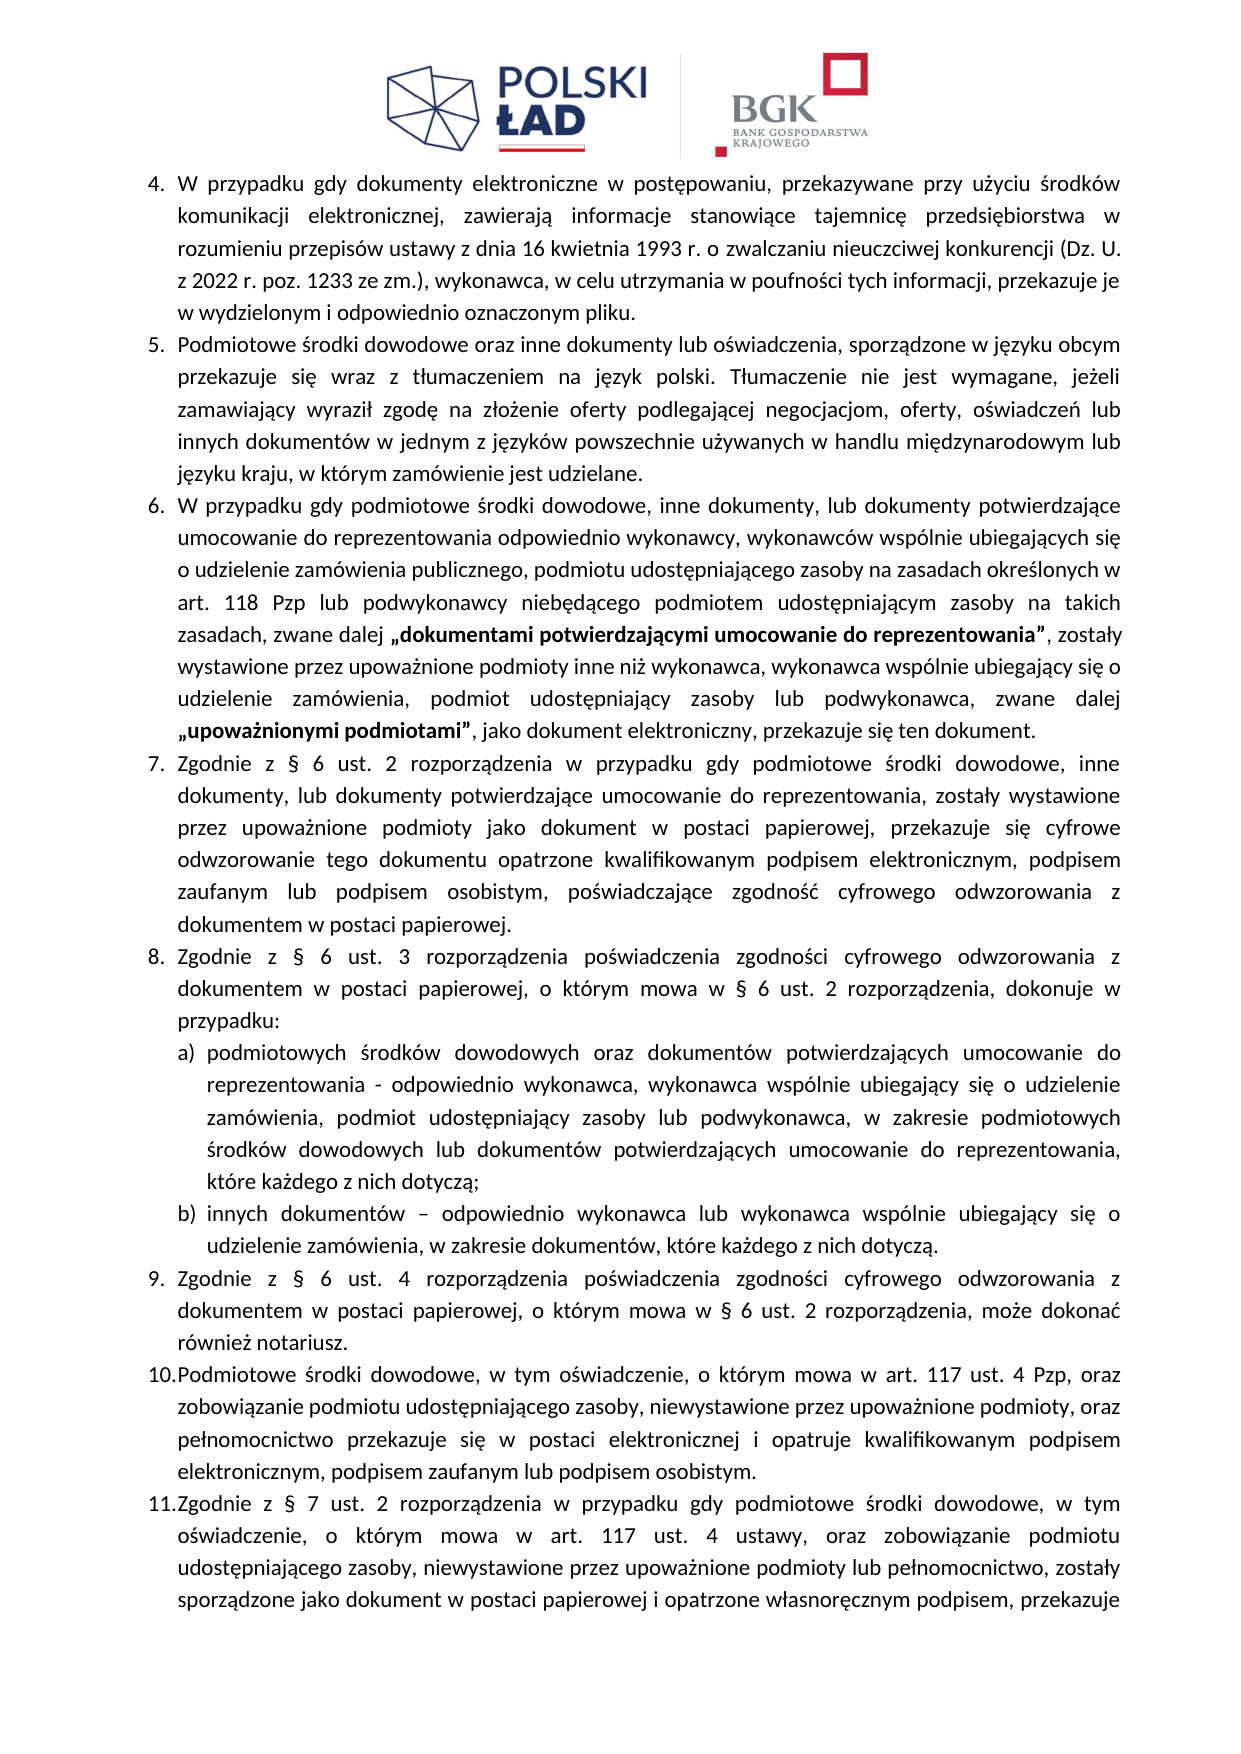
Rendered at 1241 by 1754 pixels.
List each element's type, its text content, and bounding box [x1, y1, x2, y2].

list innych dokumentów – odpowiednio wykonawca lub wykonawca wspólnie ubiegający się o udzielenie zamówienia, w zakresie dokumentów, które każdego z nich dotyczą. [177, 1199, 1122, 1259]
list W przypadku gdy dokumenty elektroniczne w postępowaniu, przekazywane przy użyciu środków komunikacji elektronicznej, zawierają informacje stanowiące tajemnicę przedsiębiorstwa w rozumieniu przepisów ustawy z dnia 16 kwietnia 1993 r. o zwalczaniu nieuczciwej konkurencji (Dz. U. z 2022 r. poz. 1233 ze zm.), wykonawca, w celu utrzymania w poufności tych informacji, przekazuje je w wydzielonym i odpowiednio oznaczonym pliku. [148, 169, 1122, 326]
list Podmiotowe środki dowodowe oraz inne dokumenty lub oświadczenia, sporządzone w języku obcym przekazuje się wraz z tłumaczeniem na język polski. Tłumaczenie nie jest wymagane, jeżeli zamawiający wyraził zgodę na złożenie oferty podlegającej negocjacjom, oferty, oświadczeń lub innych dokumentów w jednym z języków powszechnie używanych w handlu międzynarodowym lub języku kraju, w którym zamówienie jest udzielane. [148, 330, 1122, 487]
list Zgodnie z § 6 ust. 2 rozporządzenia w przypadku gdy podmiotowe środki dowodowe, inne dokumenty, lub dokumenty potwierdzające umocowanie do reprezentowania, zostały wystawione przez upoważnione podmioty jako dokument w postaci papierowej, przekazuje się cyfrowe odwzorowanie tego dokumentu opatrzone kwalifikowanym podpisem elektronicznym, podpisem zaufanym lub podpisem osobistym, poświadczające zgodność cyfrowego odwzorowania z dokumentem w postaci papierowej. [148, 749, 1122, 938]
picture [373, 44, 897, 170]
list Zgodnie z § 6 ust. 3 rozporządzenia poświadczenia zgodności cyfrowego odwzorowania z dokumentem w postaci papierowej, o którym mowa w § 6 ust. 2 rozporządzenia, dokonuje w przypadku: [148, 942, 1122, 1034]
list Zgodnie z § 6 ust. 4 rozporządzenia poświadczenia zgodności cyfrowego odwzorowania z dokumentem w postaci papierowej, o którym mowa w § 6 ust. 2 rozporządzenia, może dokonać również notariusz. [148, 1264, 1122, 1356]
list W przypadku gdy podmiotowe środki dowodowe, inne dokumenty, lub dokumenty potwierdzające umocowanie do reprezentowania odpowiednio wykonawcy, wykonawców wspólnie ubiegających się o udzielenie zamówienia publicznego, podmiotu udostępniającego zasoby na zasadach określonych w art. 118 Pzp lub podwykonawcy niebędącego podmiotem udostępniającym zasoby na takich zasadach, zwane dalej „dokumentami potwierdzającymi umocowanie do reprezentowania”, zostały wystawione przez upoważnione podmioty inne niż wykonawca, wykonawca wspólnie ubiegający się o udzielenie zamówienia, podmiot udostępniający zasoby lub podwykonawca, zwane dalej „upoważnionymi podmiotami”, jako dokument elektroniczny, przekazuje się ten dokument. [148, 491, 1122, 744]
list podmiotowych środków dowodowych oraz dokumentów potwierdzających umocowanie do reprezentowania - odpowiednio wykonawca, wykonawca wspólnie ubiegający się o udzielenie zamówienia, podmiot udostępniający zasoby lub podwykonawca, w zakresie podmiotowych środków dowodowych lub dokumentów potwierdzających umocowanie do reprezentowania, które każdego z nich dotyczą; [177, 1038, 1122, 1195]
list Podmiotowe środki dowodowe, w tym oświadczenie, o którym mowa w art. 117 ust. 4 Pzp, oraz zobowiązanie podmiotu udostępniającego zasoby, niewystawione przez upoważnione podmioty, oraz pełnomocnictwo przekazuje się w postaci elektronicznej i opatruje kwalifikowanym podpisem elektronicznym, podpisem zaufanym lub podpisem osobistym. [148, 1360, 1122, 1485]
